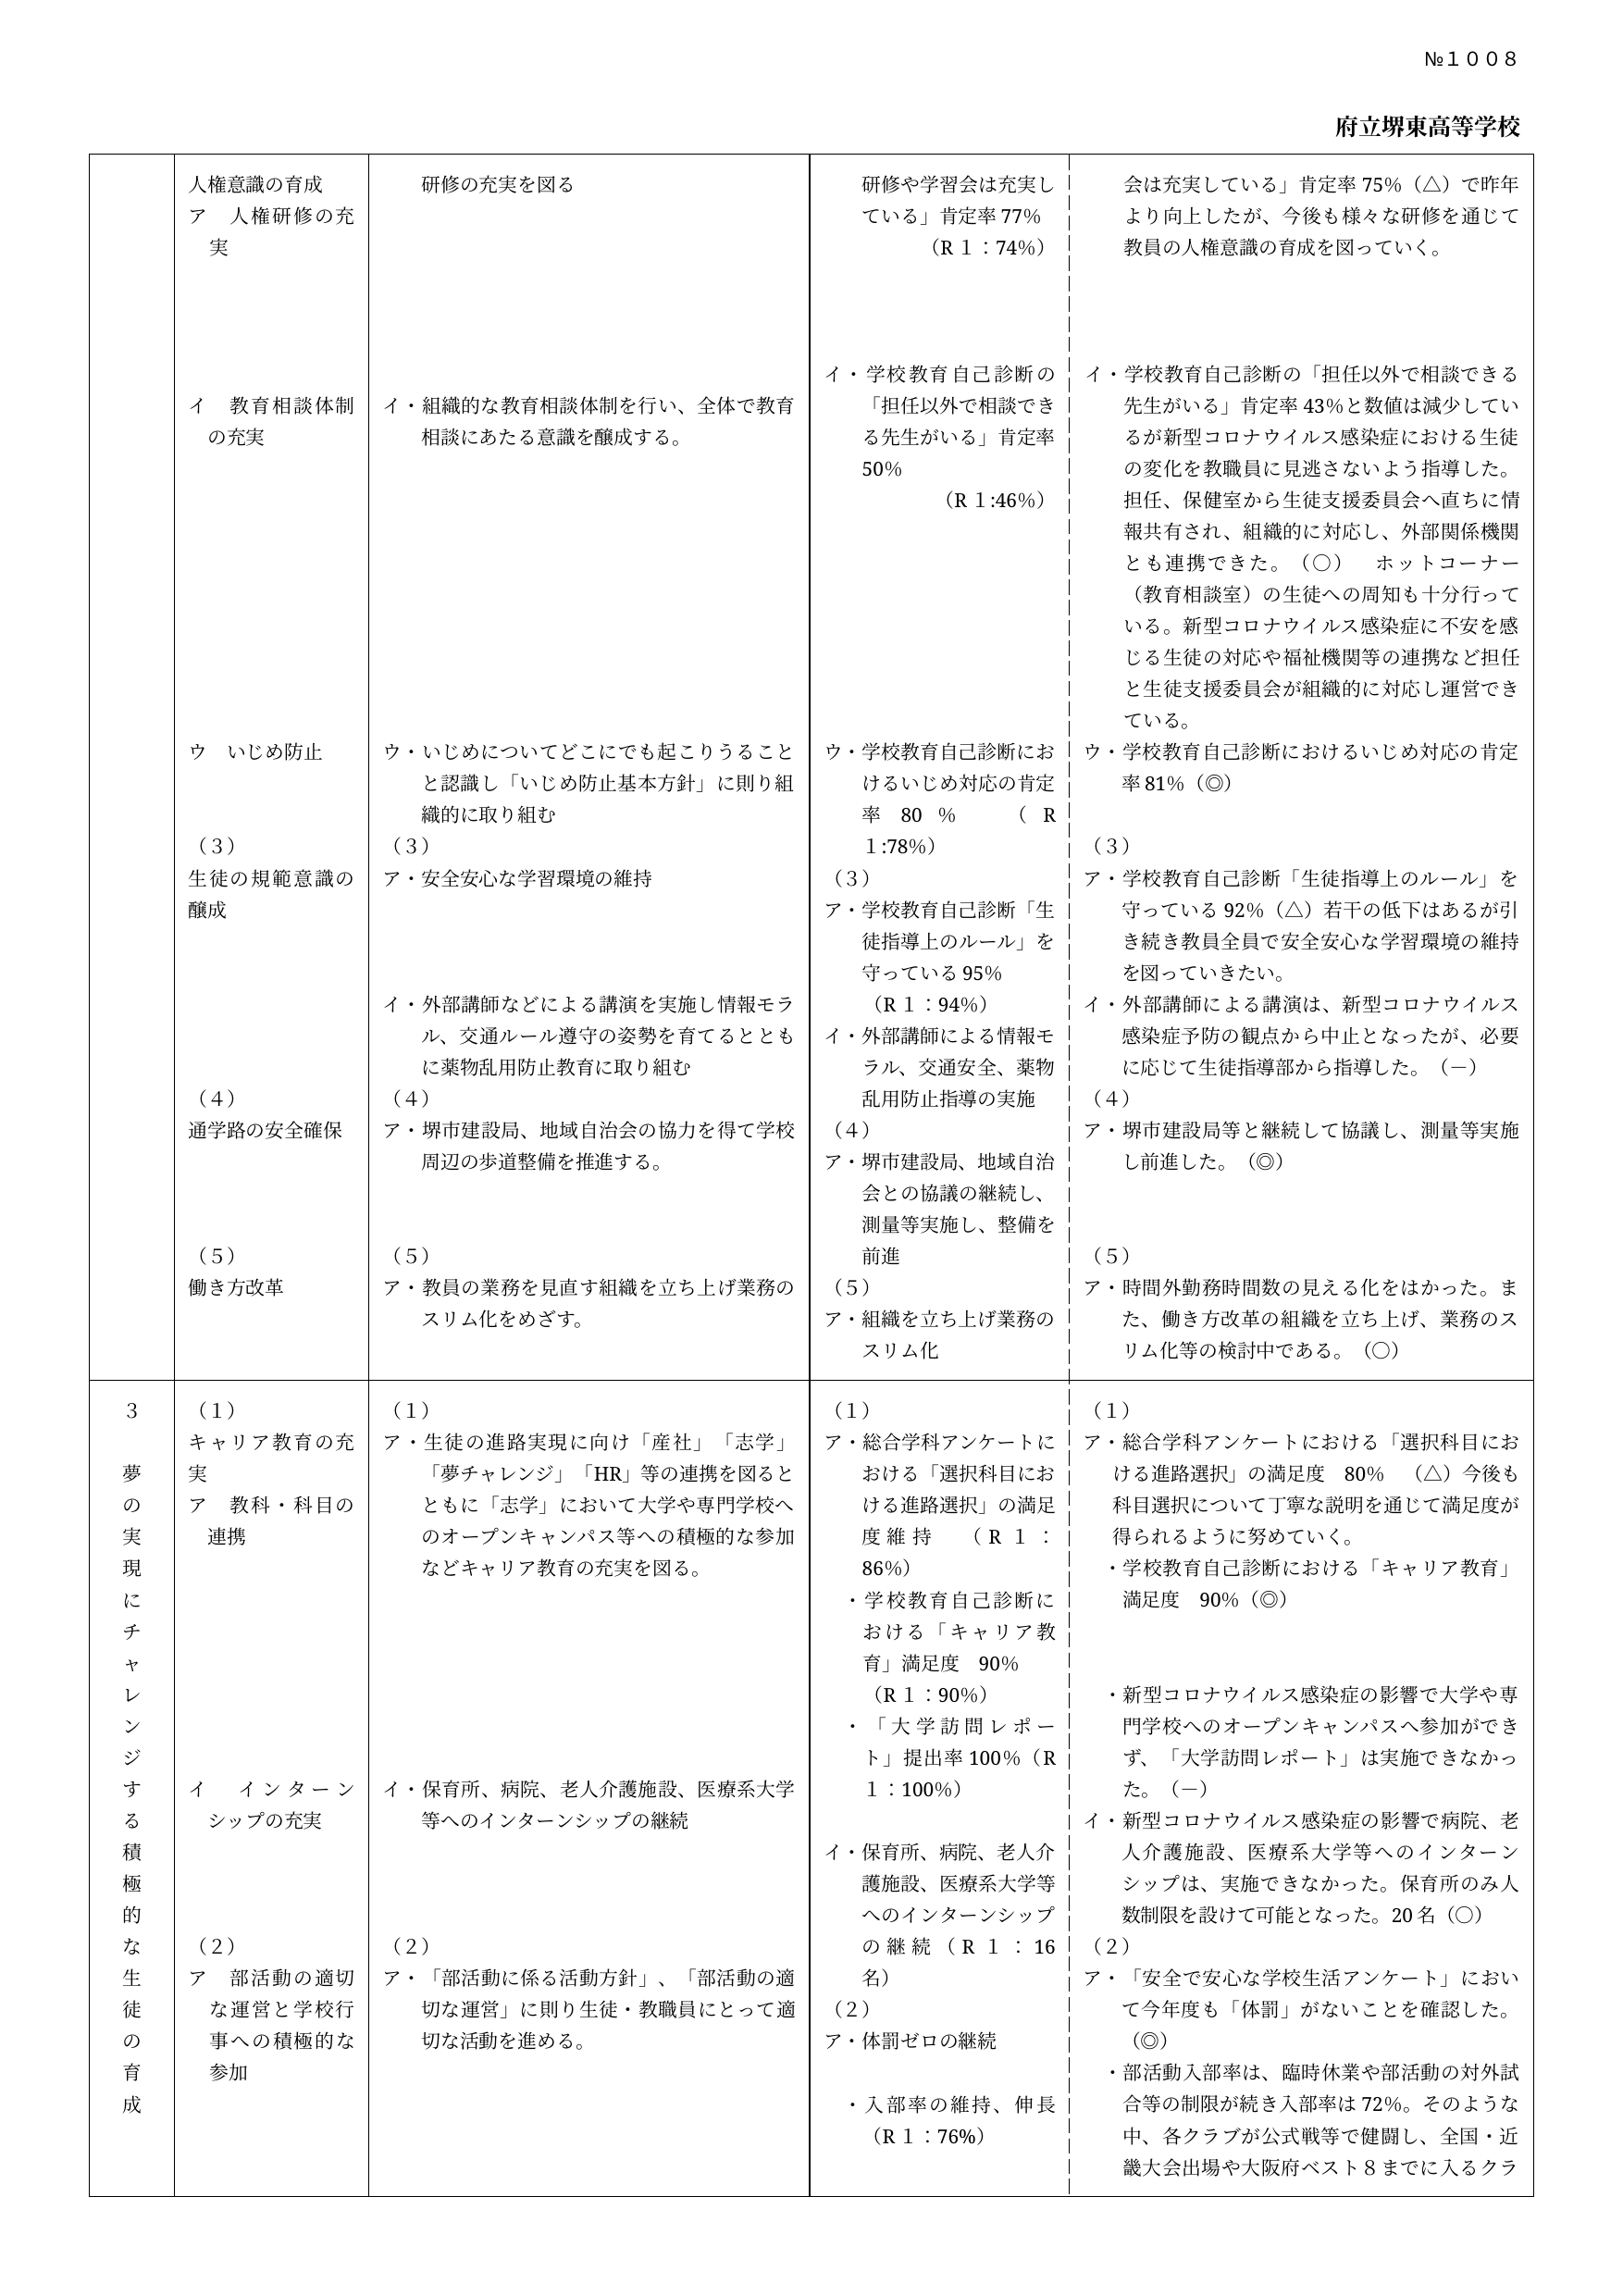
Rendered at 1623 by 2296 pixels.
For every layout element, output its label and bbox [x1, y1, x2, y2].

table_cell [811, 1381, 1069, 2196]
table_cell [175, 155, 368, 1380]
table_cell [90, 155, 174, 1380]
table_cell [1069, 1381, 1533, 2196]
table_cell [369, 155, 809, 1380]
table_cell [1069, 155, 1533, 1380]
table_cell [90, 1381, 174, 2196]
table_cell [369, 1381, 809, 2196]
table_cell [811, 155, 1069, 1380]
table_cell [175, 1381, 368, 2196]
